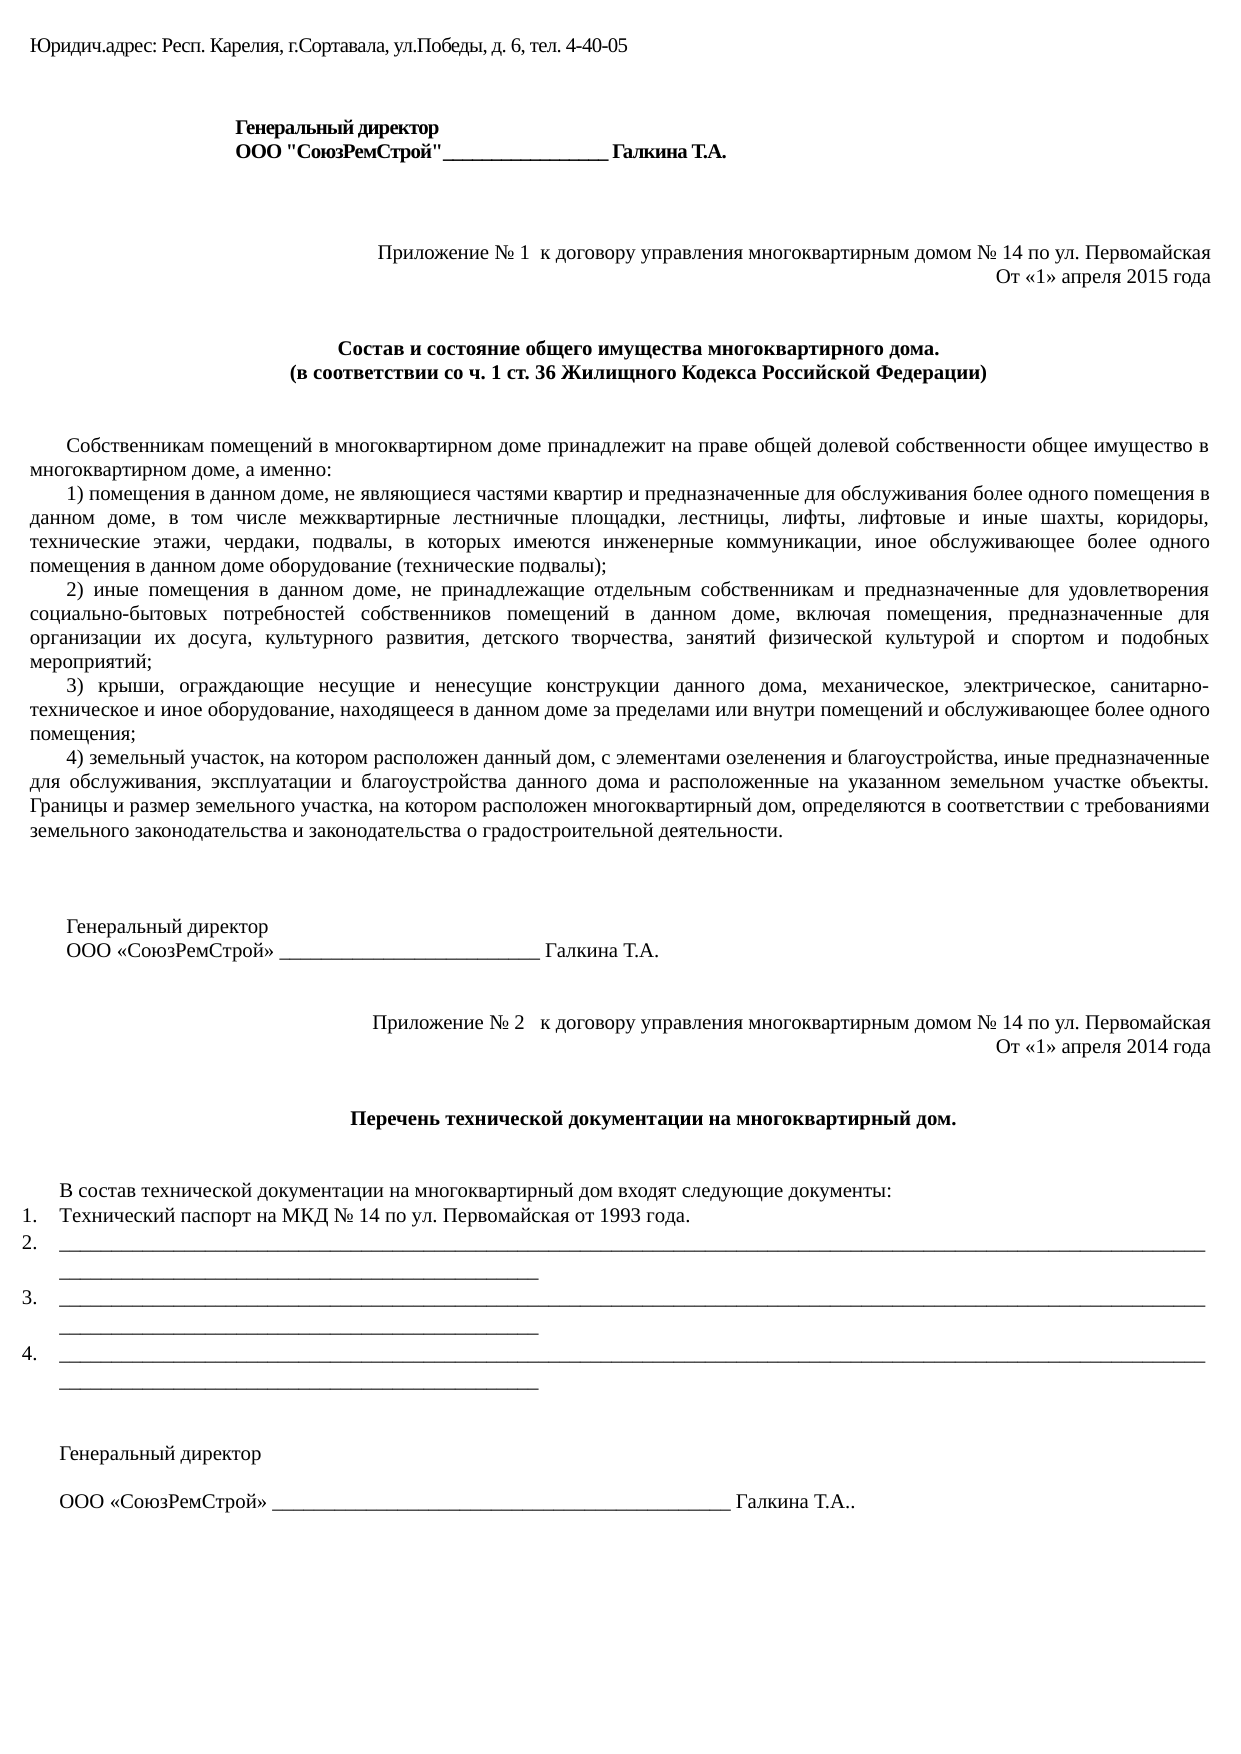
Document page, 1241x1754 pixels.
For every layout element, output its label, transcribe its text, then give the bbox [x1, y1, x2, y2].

text Генеральный директор [59, 1441, 1211, 1465]
text (в соответствии со ч. 1 ст. 36 Жилищного Кодекса Российской Федерации) [29, 360, 1211, 384]
text Перечень технической документации на многоквартирный дом. [59, 1106, 1211, 1130]
list ____________________________________________________________________________________________________________________________________________________________ [22, 1341, 1211, 1392]
text 2) иные помещения в данном доме, не принадлежащие отдельным собственникам и предназначенные для удовлетворения социально-бытовых потребностей собственников помещений в данном доме, включая помещения, предназначенные для организации их досуга, культурного развития, детского творчества, занятий физической культурой и спортом и подобных мероприятий; [29, 577, 1211, 673]
list Технический паспорт на МКД № 14 по ул. Первомайская от 1993 года. [22, 1202, 1211, 1227]
text Состав и состояние общего имущества многоквартирного дома. [29, 336, 1211, 360]
list ____________________________________________________________________________________________________________________________________________________________ [22, 1230, 1211, 1282]
text ООО «СоюзРемСтрой» ____________________________________________ Галкина Т.А.. [59, 1489, 1211, 1513]
text Приложение № 2 к договору управления многоквартирным домом № 14 по ул. Первомайская [59, 1010, 1211, 1034]
text Юридич.адрес: Респ. Карелия, г.Сортавала, ул.Победы, д. 6, тел. 4-40-05 [29, 29, 1211, 58]
text От «1» апреля 2014 года [59, 1034, 1211, 1058]
text 1) помещения в данном доме, не являющиеся частями квартир и предназначенные для обслуживания более одного помещения в данном доме, в том числе межквартирные лестничные площадки, лестницы, лифты, лифтовые и иные шахты, коридоры, технические этажи, чердаки, подвалы, в которых имеются инженерные коммуникации, иное обслуживающее более одного помещения в данном доме оборудование (технические подвалы); [29, 481, 1211, 577]
text Собственникам помещений в многоквартирном доме принадлежит на праве общей долевой собственности общее имущество в многоквартирном доме, а именно: [29, 432, 1211, 481]
text Генеральный директор [29, 914, 1211, 938]
text 4) земельный участок, на котором расположен данный дом, с элементами озеленения и благоустройства, иные предназначенные для обслуживания, эксплуатации и благоустройства данного дома и расположенные на указанном земельном участке объекты. Границы и размер земельного участка, на котором расположен многоквартирный дом, определяются в соответствии с требованиями земельного законодательства и законодательства о градостроительной деятельности. [29, 745, 1211, 842]
text Генеральный директор [29, 115, 1211, 139]
text В состав технической документации на многоквартирный дом входят следующие документы: [59, 1178, 1211, 1202]
text От «1» апреля 2015 года [29, 264, 1211, 288]
text ООО "СоюзРемСтрой"_________________ Галкина Т.А. [29, 139, 1211, 163]
text Приложение № 1 к договору управления многоквартирным домом № 14 по ул. Первомайская [29, 240, 1211, 264]
list ____________________________________________________________________________________________________________________________________________________________ [22, 1285, 1211, 1337]
text ООО «СоюзРемСтрой» _________________________ Галкина Т.А. [29, 938, 1211, 962]
text 3) крыши, ограждающие несущие и ненесущие конструкции данного дома, механическое, электрическое, санитарно-техническое и иное оборудование, находящееся в данном доме за пределами или внутри помещений и обслуживающее более одного помещения; [29, 673, 1211, 745]
